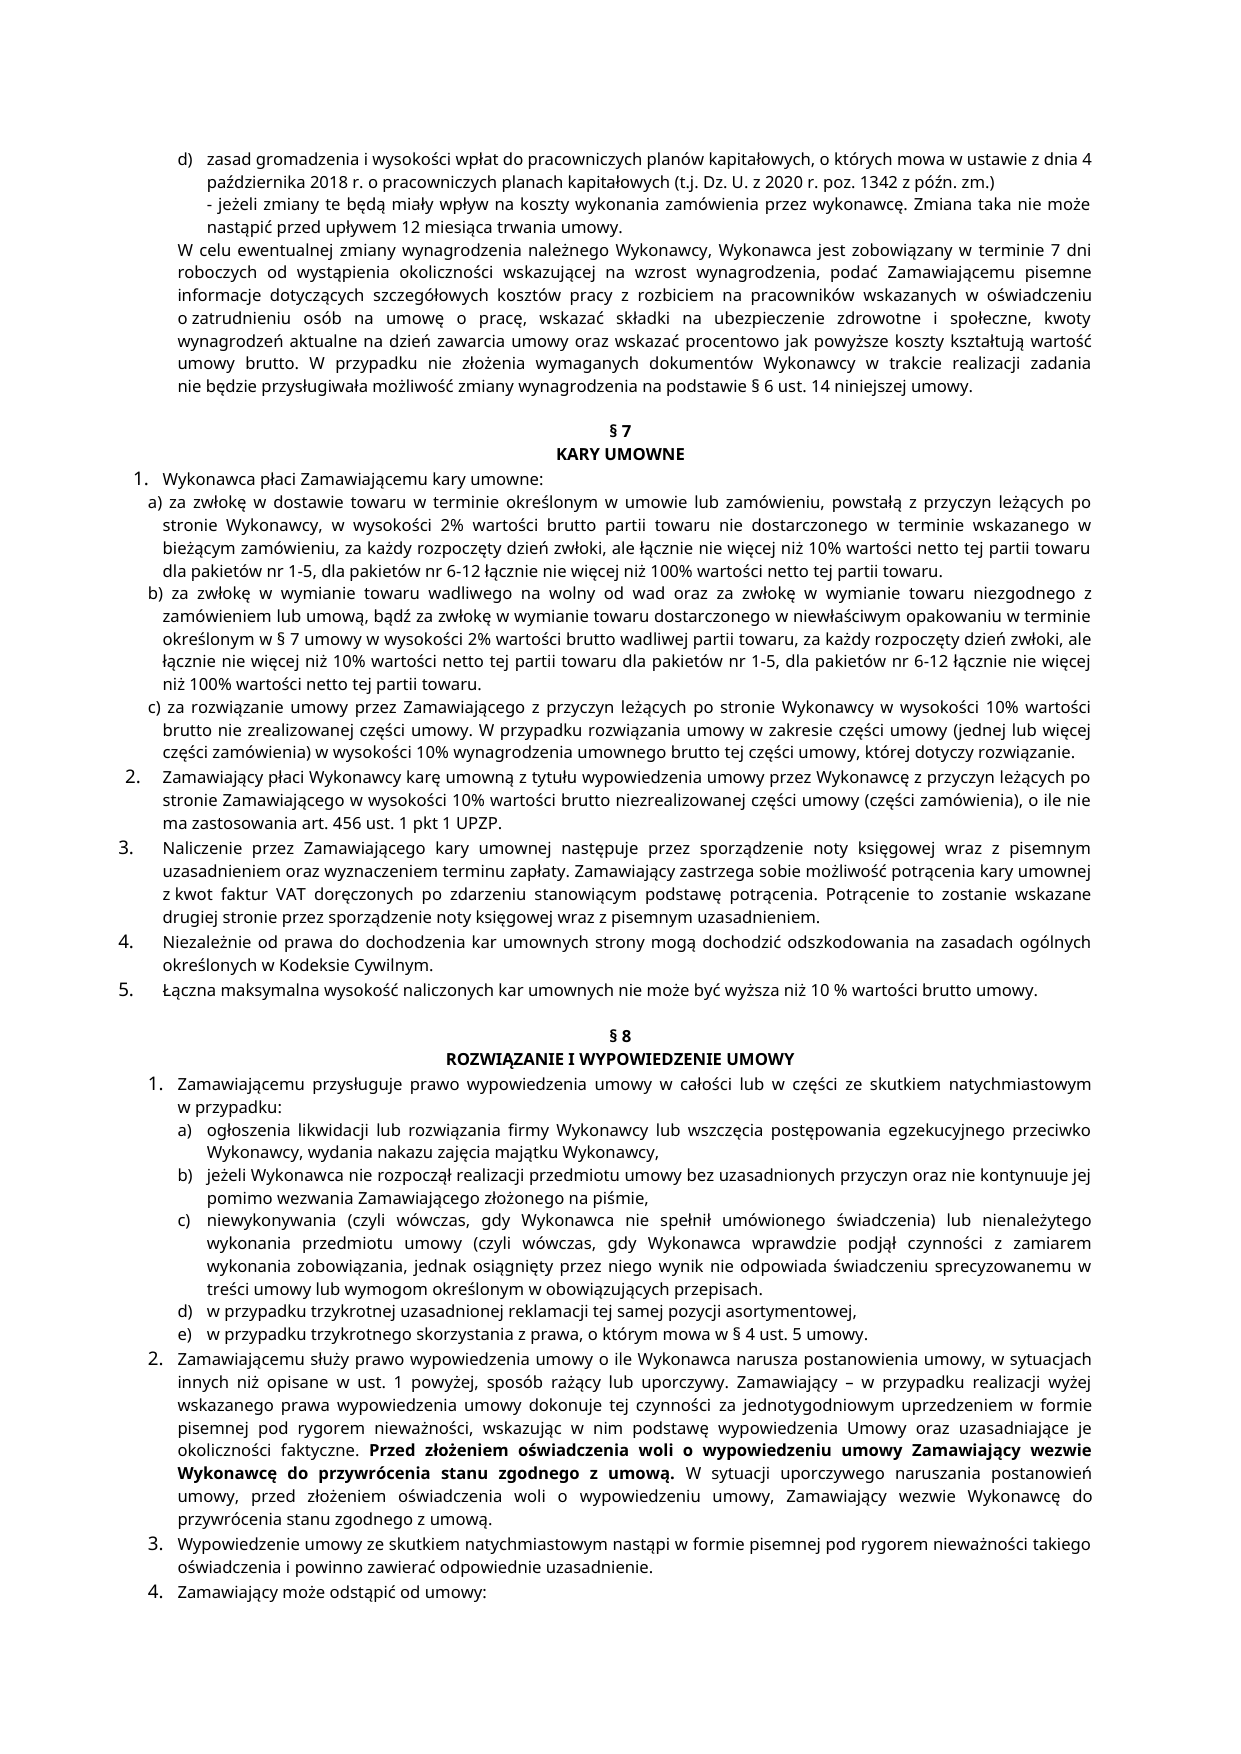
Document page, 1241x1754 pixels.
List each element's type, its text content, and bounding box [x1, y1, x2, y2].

list jeżeli Wykonawca nie rozpoczął realizacji przedmiotu umowy bez uzasadnionych przyczyn oraz nie kontynuuje jej pomimo wezwania Zamawiającego złożonego na piśmie, [177, 1164, 1093, 1209]
list Naliczenie przez Zamawiającego kary umownej następuje przez sporządzenie noty księgowej wraz z pisemnym uzasadnieniem oraz wyznaczeniem terminu zapłaty. Zamawiający zastrzega sobie możliwość potrącenia kary umownej z kwot faktur VAT doręczonych po zdarzeniu stanowiącym podstawę potrącenia. Potrącenie to zostanie wskazane drugiej stronie przez sporządzenie noty księgowej wraz z pisemnym uzasadnieniem. [118, 834, 1093, 928]
text § 8 [148, 1024, 1093, 1047]
list Zamawiający może odstąpić od umowy: [148, 1578, 1093, 1603]
text ROZWIĄZANIE I WYPOWIEDZENIE UMOWY [148, 1047, 1093, 1070]
list Niezależnie od prawa do dochodzenia kar umownych strony mogą dochodzić odszkodowania na zasadach ogólnych określonych w Kodeksie Cywilnym. [118, 928, 1093, 976]
text § 7 [148, 420, 1093, 443]
text b) za zwłokę w wymianie towaru wadliwego na wolny od wad oraz za zwłokę w wymianie towaru niezgodnego z zamówieniem lub umową, bądź za zwłokę w wymianie towaru dostarczonego w niewłaściwym opakowaniu w terminie określonym w § 7 umowy w wysokości 2% wartości brutto wadliwej partii towaru, za każdy rozpoczęty dzień zwłoki, ale łącznie nie więcej niż 10% wartości netto tej partii towaru dla pakietów nr 1-5, dla pakietów nr 6-12 łącznie nie więcej niż 100% wartości netto tej partii towaru. [148, 582, 1093, 695]
text a) za zwłokę w dostawie towaru w terminie określonym w umowie lub zamówieniu, powstałą z przyczyn leżących po stronie Wykonawcy, w wysokości 2% wartości brutto partii towaru nie dostarczonego w terminie wskazanego w bieżącym zamówieniu, za każdy rozpoczęty dzień zwłoki, ale łącznie nie więcej niż 10% wartości netto tej partii towaru dla pakietów nr 1-5, dla pakietów nr 6-12 łącznie nie więcej niż 100% wartości netto tej partii towaru. [148, 491, 1093, 582]
list w przypadku trzykrotnej uzasadnionej reklamacji tej samej pozycji asortymentowej, [177, 1300, 1093, 1323]
list Łączna maksymalna wysokość naliczonych kar umownych nie może być wyższa niż 10 % wartości brutto umowy. [118, 976, 1093, 1002]
list Zamawiającemu przysługuje prawo wypowiedzenia umowy w całości lub w części ze skutkiem natychmiastowym w przypadku: [148, 1070, 1093, 1118]
text KARY UMOWNE [148, 443, 1093, 466]
text d) zasad gromadzenia i wysokości wpłat do pracowniczych planów kapitałowych, o których mowa w ustawie z dnia 4 października 2018 r. o pracowniczych planach kapitałowych (t.j. Dz. U. z 2020 r. poz. 1342 z późn. zm.) [177, 148, 1093, 193]
text c) za rozwiązanie umowy przez Zamawiającego z przyczyn leżących po stronie Wykonawcy w wysokości 10% wartości brutto nie zrealizowanej części umowy. W przypadku rozwiązania umowy w zakresie części umowy (jednej lub więcej części zamówienia) w wysokości 10% wynagrodzenia umownego brutto tej części umowy, której dotyczy rozwiązanie. [148, 695, 1093, 763]
list Zamawiającemu służy prawo wypowiedzenia umowy o ile Wykonawca narusza postanowienia umowy, w sytuacjach innych niż opisane w ust. 1 powyżej, sposób rażący lub uporczywy. Zamawiający – w przypadku realizacji wyżej wskazanego prawa wypowiedzenia umowy dokonuje tej czynności za jednotygodniowym uprzedzeniem w formie pisemnej pod rygorem nieważności, wskazując w nim podstawę wypowiedzenia Umowy oraz uzasadniające je okoliczności faktyczne. Przed złożeniem oświadczenia woli o wypowiedzeniu umowy Zamawiający wezwie Wykonawcę do przywrócenia stanu zgodnego z umową. W sytuacji uporczywego naruszania postanowień umowy, przed złożeniem oświadczenia woli o wypowiedzeniu umowy, Zamawiający wezwie Wykonawcę do przywrócenia stanu zgodnego z umową. [148, 1345, 1093, 1530]
list ogłoszenia likwidacji lub rozwiązania firmy Wykonawcy lub wszczęcia postępowania egzekucyjnego przeciwko Wykonawcy, wydania nakazu zajęcia majątku Wykonawcy, [177, 1118, 1093, 1164]
list niewykonywania (czyli wówczas, gdy Wykonawca nie spełnił umówionego świadczenia) lub nienależytego wykonania przedmiotu umowy (czyli wówczas, gdy Wykonawca wprawdzie podjął czynności z zamiarem wykonania zobowiązania, jednak osiągnięty przez niego wynik nie odpowiada świadczeniu sprecyzowanemu w treści umowy lub wymogom określonym w obowiązujących przepisach. [177, 1209, 1093, 1300]
list Zamawiający płaci Wykonawcy karę umowną z tytułu wypowiedzenia umowy przez Wykonawcę z przyczyn leżących po stronie Zamawiającego w wysokości 10% wartości brutto niezrealizowanej części umowy (części zamówienia), o ile nie ma zastosowania art. 456 ust. 1 pkt 1 UPZP. [125, 763, 1093, 834]
list Wykonawca płaci Zamawiającemu kary umowne: [133, 466, 1093, 491]
text - jeżeli zmiany te będą miały wpływ na koszty wykonania zamówienia przez wykonawcę. Zmiana taka nie może nastąpić przed upływem 12 miesiąca trwania umowy. [207, 193, 1093, 238]
list w przypadku trzykrotnego skorzystania z prawa, o którym mowa w § 4 ust. 5 umowy. [177, 1323, 1093, 1345]
text W celu ewentualnej zmiany wynagrodzenia należnego Wykonawcy, Wykonawca jest zobowiązany w terminie 7 dni roboczych od wystąpienia okoliczności wskazującej na wzrost wynagrodzenia, podać Zamawiającemu pisemne informacje dotyczących szczegółowych kosztów pracy z rozbiciem na pracowników wskazanych w oświadczeniu o zatrudnieniu osób na umowę o pracę, wskazać składki na ubezpieczenie zdrowotne i społeczne, kwoty wynagrodzeń aktualne na dzień zawarcia umowy oraz wskazać procentowo jak powyższe koszty kształtują wartość umowy brutto. W przypadku nie złożenia wymaganych dokumentów Wykonawcy w trakcie realizacji zadania nie będzie przysługiwała możliwość zmiany wynagrodzenia na podstawie § 6 ust. 14 niniejszej umowy. [177, 238, 1093, 397]
list Wypowiedzenie umowy ze skutkiem natychmiastowym nastąpi w formie pisemnej pod rygorem nieważności takiego oświadczenia i powinno zawierać odpowiednie uzasadnienie. [148, 1530, 1093, 1578]
